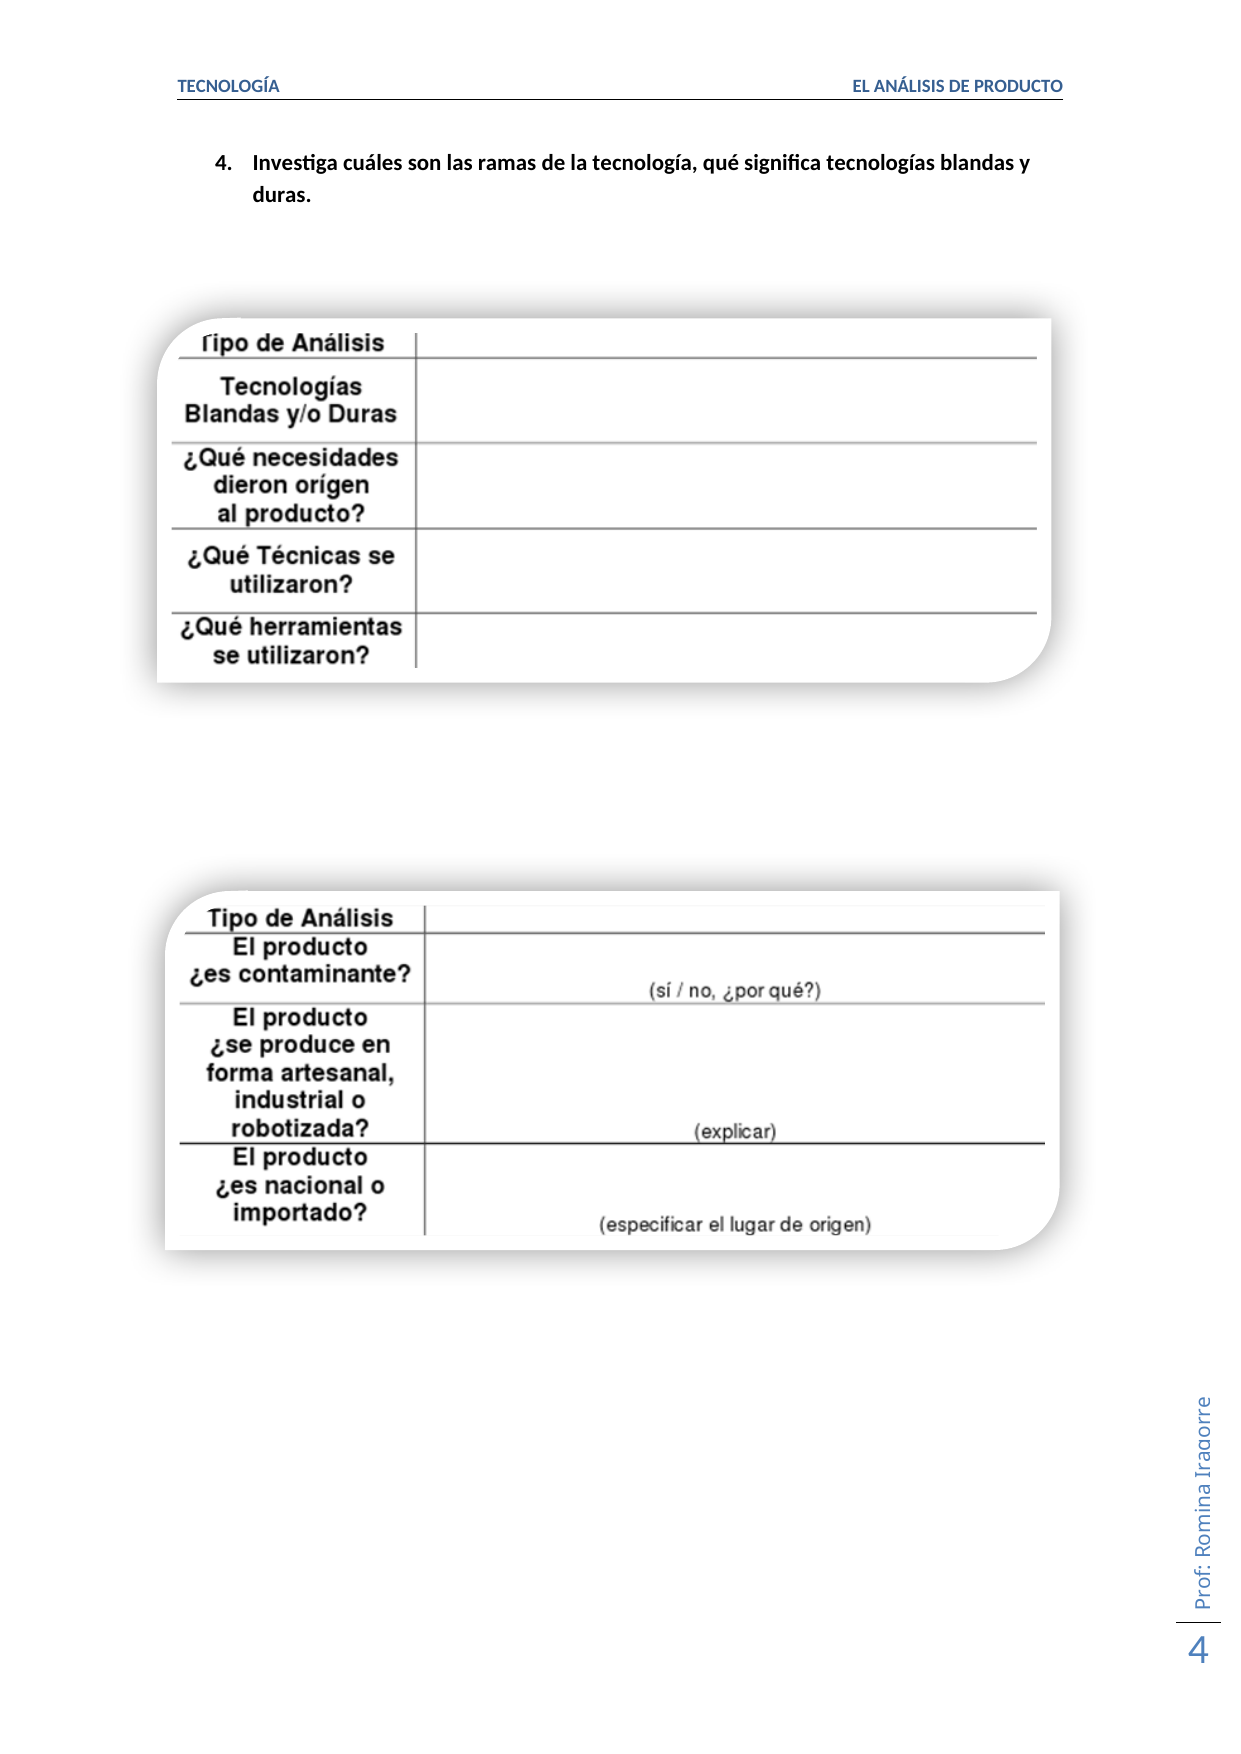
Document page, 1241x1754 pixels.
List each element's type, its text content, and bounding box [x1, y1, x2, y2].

picture [180, 906, 1045, 1235]
list Investiga cuáles son las ramas de la tecnología, qué significa tecnologías blandas y duras. [215, 148, 1063, 208]
picture [172, 333, 1036, 668]
